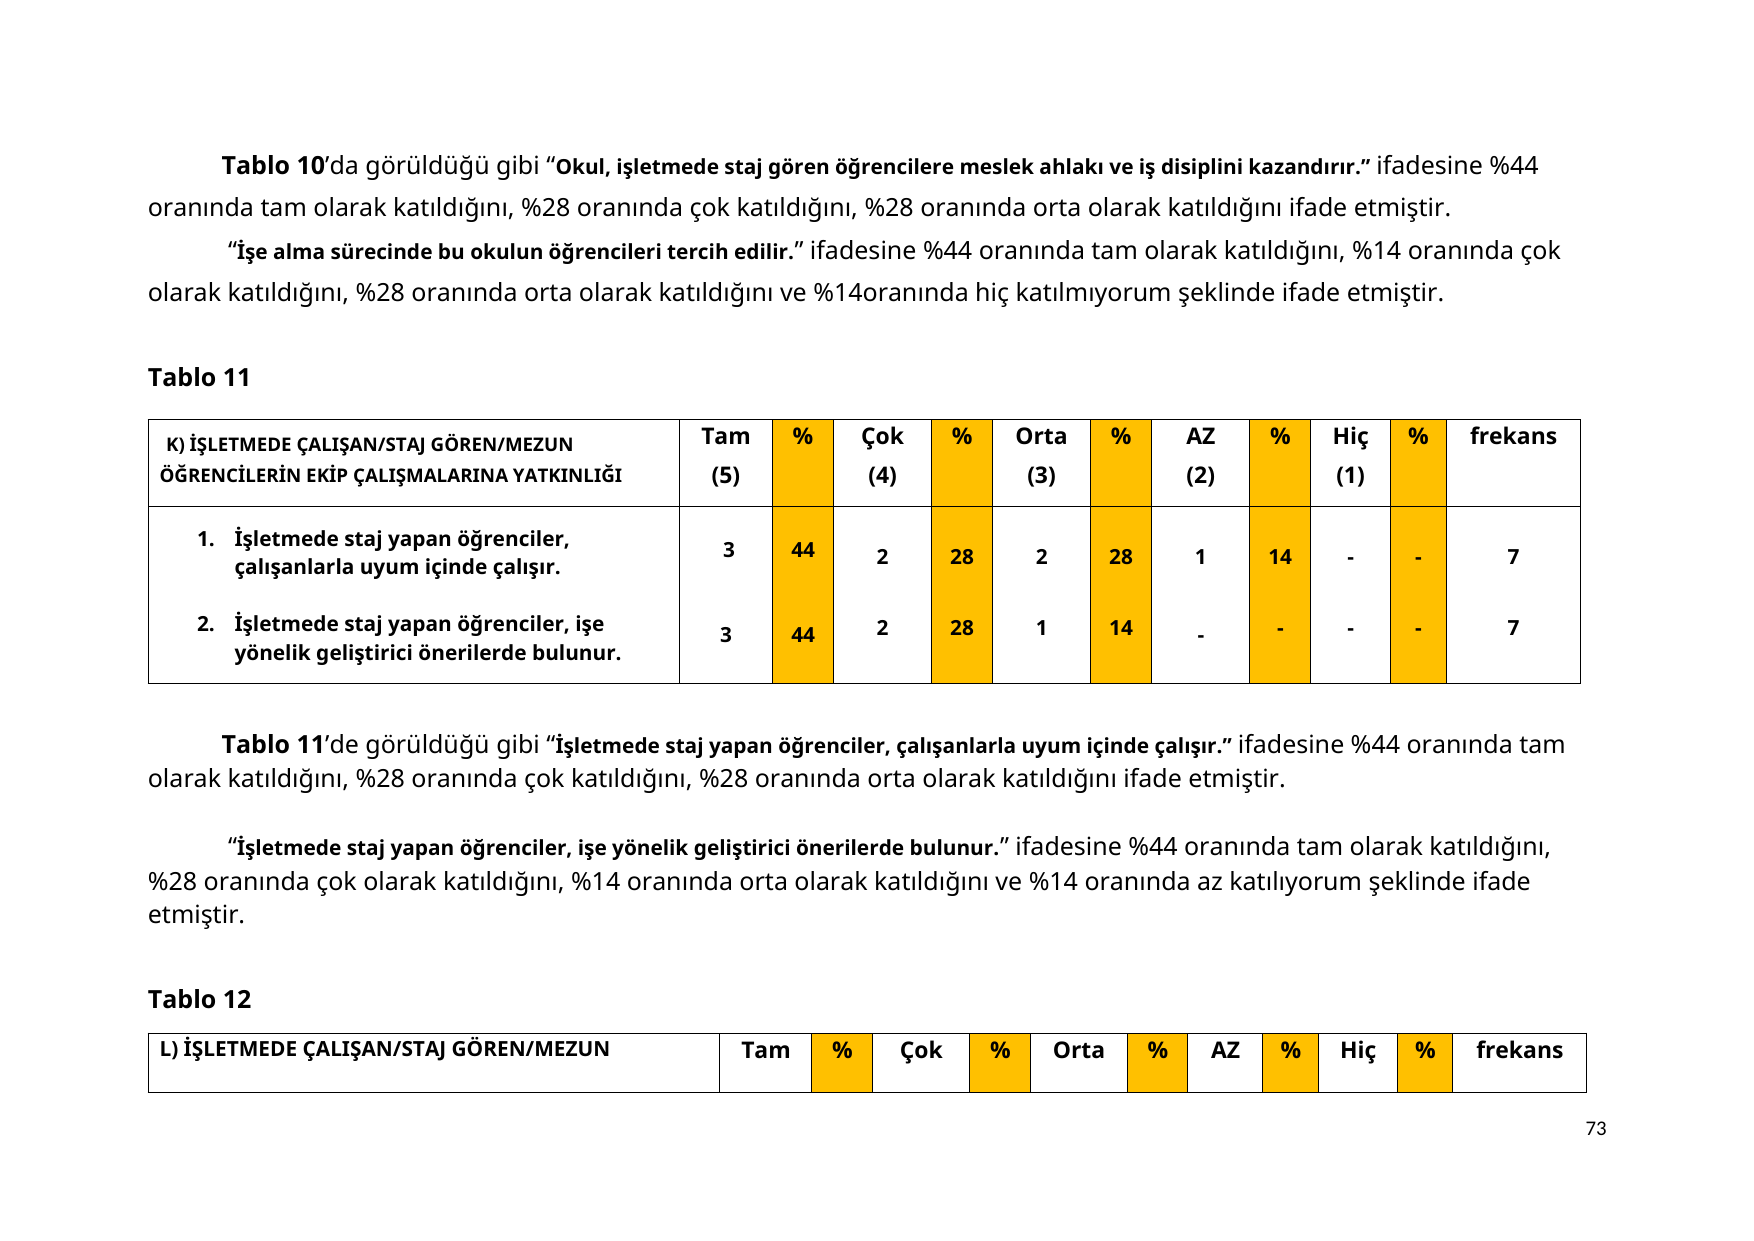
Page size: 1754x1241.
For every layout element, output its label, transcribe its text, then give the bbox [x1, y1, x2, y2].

table_header Hiç (1) [1319, 1034, 1397, 1092]
text Tablo 11’de görüldüğü gibi “İşletmede staj yapan öğrenciler, çalışanlarla uyum içinde çalışır.” ifadesine %44 oranında tam olarak katıldığını, %28 oranında çok katıldığını, %28 oranında orta olarak katıldığını ifade etmiştir. [148, 727, 1606, 795]
table_cell İşletmede staj yapan öğrenciler, çalışanlarla uyum içinde çalışır. İşletmede staj yapan öğrenciler, işe yönelik geliştirici önerilerde bulunur. [149, 507, 679, 683]
table_header Orta (3) [1031, 1034, 1127, 1092]
table_cell 28 28 [932, 507, 992, 683]
table_cell 3 3 [680, 507, 772, 683]
table_header % [1391, 420, 1446, 506]
table_header % [1398, 1034, 1452, 1092]
table_cell 44 44 [773, 507, 833, 683]
table_header K) İŞLETMEDE ÇALIŞAN/STAJ GÖREN/MEZUN ÖĞRENCİLERİN EKİP ÇALIŞMALARINA YATKINLIĞI [149, 420, 679, 506]
table_cell - - [1391, 507, 1446, 683]
table_header % [1263, 1034, 1318, 1092]
table_cell 14 - [1250, 507, 1310, 683]
table_header Orta (3) [993, 420, 1090, 506]
table_header % [970, 1034, 1030, 1092]
table_header % [1250, 420, 1310, 506]
table_cell - - [1311, 507, 1390, 683]
table_header % [812, 1034, 872, 1092]
text Tablo 10’da görüldüğü gibi “Okul, işletmede staj gören öğrencilere meslek ahlakı ve iş disiplini kazandırır.” ifadesine %44 oranında tam olarak katıldığını, %28 oranında çok katıldığını, %28 oranında orta olarak katıldığını ifade etmiştir. [148, 148, 1606, 224]
table_header Tam (5) [720, 1034, 811, 1092]
table_header % [1128, 1034, 1187, 1092]
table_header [149, 1034, 719, 1092]
table_header frekans [1453, 1034, 1586, 1092]
table_header frekans [1447, 420, 1580, 506]
text “İşletmede staj yapan öğrenciler, işe yönelik geliştirici önerilerde bulunur.” ifadesine %44 oranında tam olarak katıldığını, %28 oranında çok olarak katıldığını, %14 oranında orta olarak katıldığını ve %14 oranında az katılıyorum şeklinde ifade etmiştir. [148, 829, 1606, 931]
table_cell 2 2 [834, 507, 931, 683]
text “İşe alma sürecinde bu okulun öğrencileri tercih edilir.” ifadesine %44 oranında tam olarak katıldığını, %14 oranında çok olarak katıldığını, %28 oranında orta olarak katıldığını ve %14oranında hiç katılmıyorum şeklinde ifade etmiştir. [148, 233, 1606, 309]
text Tablo 12 [148, 982, 1606, 1016]
table_header AZ (2) [1152, 420, 1249, 506]
table_cell 2 1 [993, 507, 1090, 683]
text Tablo 11 [148, 360, 1606, 394]
table_header Çok (4) [834, 420, 931, 506]
table_cell 1 - [1152, 507, 1249, 683]
table_header % [1091, 420, 1151, 506]
table_header AZ (2) [1188, 1034, 1262, 1092]
table_header Çok (4) [873, 1034, 969, 1092]
table_cell 7 7 [1447, 507, 1580, 683]
table_header % [932, 420, 992, 506]
table_header Hiç (1) [1311, 420, 1390, 506]
table_header % [773, 420, 833, 506]
table_header Tam (5) [680, 420, 772, 506]
table_cell 28 14 [1091, 507, 1151, 683]
